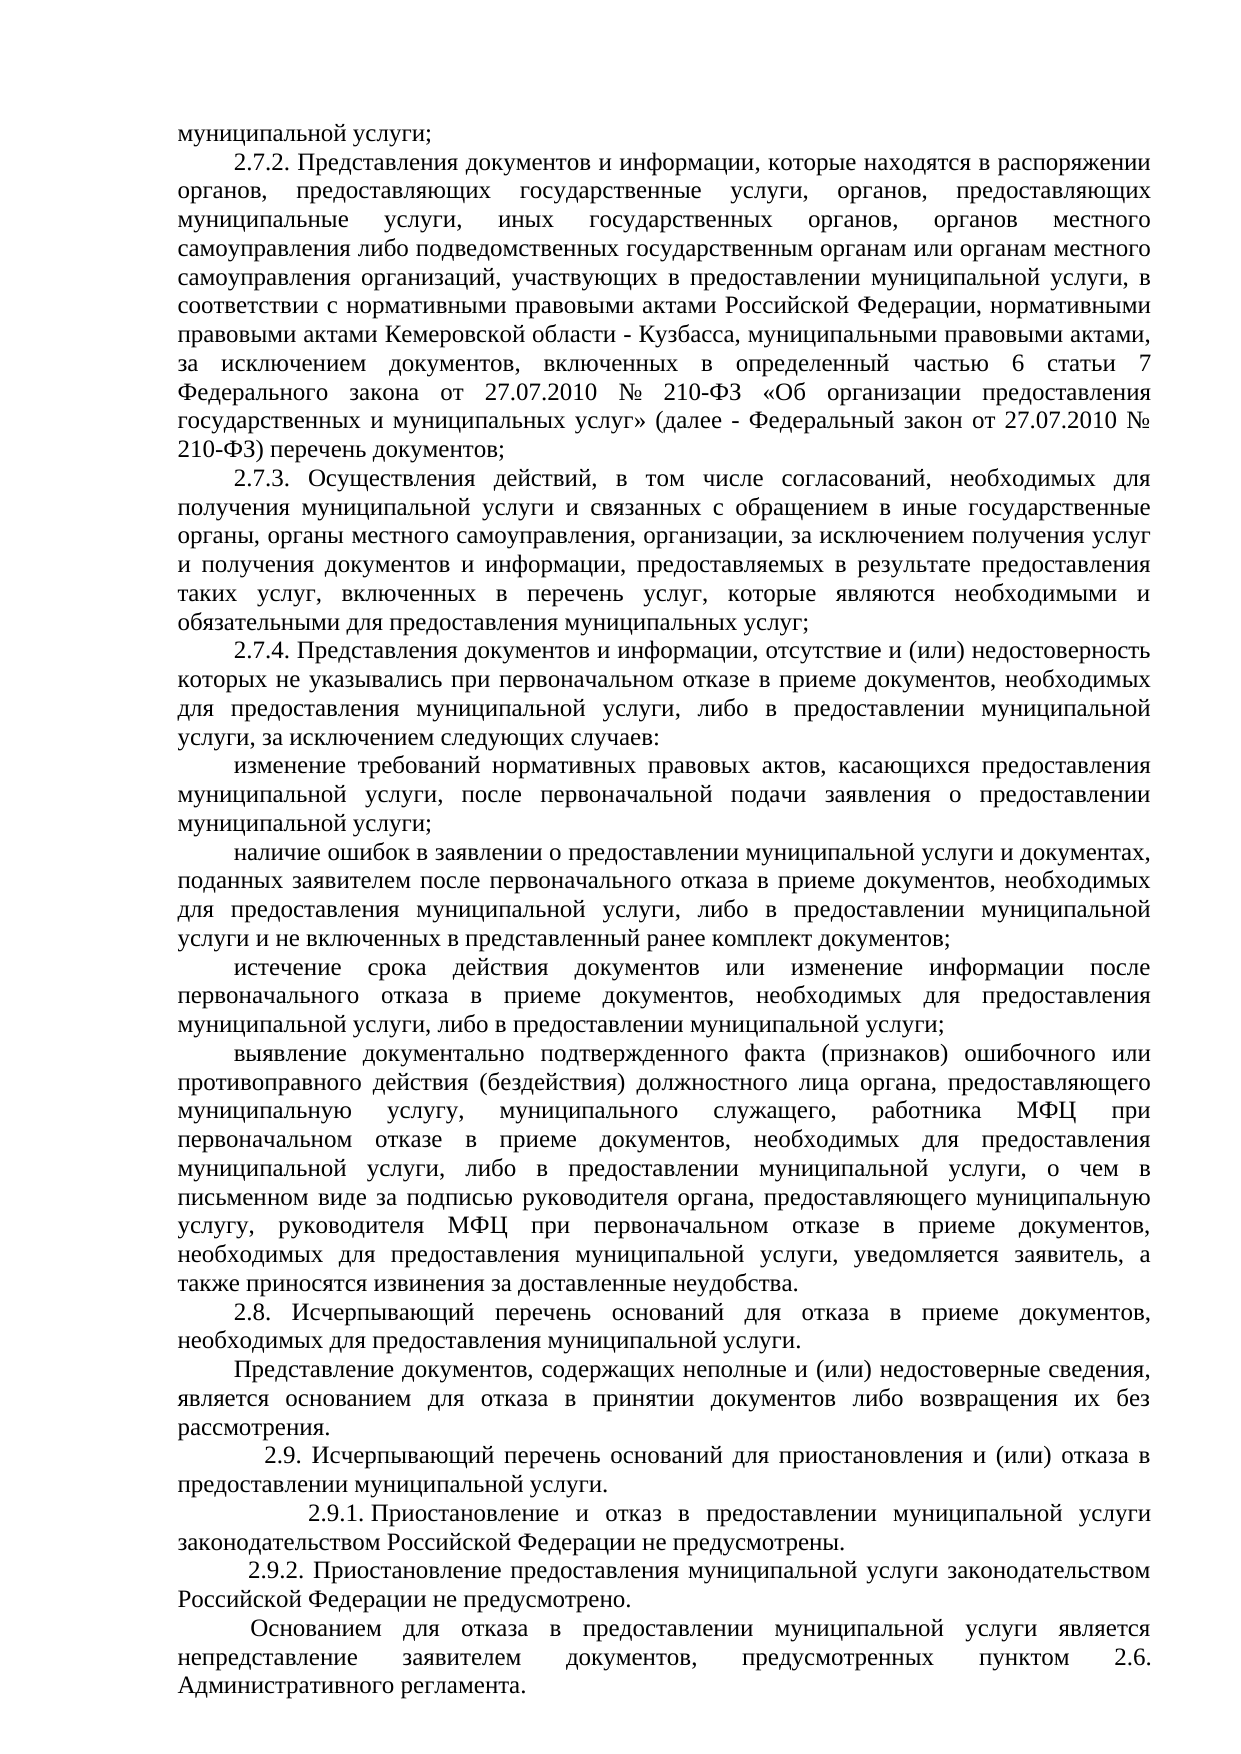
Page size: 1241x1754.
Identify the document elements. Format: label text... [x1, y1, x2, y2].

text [177, 118, 1152, 147]
text истечение срока действия документов или изменение информации после первоначального отказа в приеме документов, необходимых для предоставления муниципальной услуги, либо в предоставлении муниципальной услуги; [177, 952, 1152, 1038]
text 2.9. Исчерпывающий перечень оснований для приостановления и (или) отказа в предоставлении муниципальной услуги. [177, 1441, 1152, 1498]
text 2.7.2. Представления документов и информации, которые находятся в распоряжении органов, предоставляющих государственные услуги, органов, предоставляющих муниципальные услуги, иных государственных органов, органов местного самоуправления либо подведомственных государственным органам или органам местного самоуправления организаций, участвующих в предоставлении муниципальной услуги, в соответствии с нормативными правовыми актами Российской Федерации, нормативными правовыми актами Кемеровской области - Кузбасса, муниципальными правовыми актами, за исключением документов, включенных в определенный частью 6 статьи 7 Федерального закона от 27.07.2010 № 210-ФЗ «Об организации предоставления государственных и муниципальных услуг» (далее - Федеральный закон от 27.07.2010 № 210-ФЗ) перечень документов; [177, 147, 1152, 463]
text изменение требований нормативных правовых актов, касающихся предоставления муниципальной услуги, после первоначальной подачи заявления о предоставлении муниципальной услуги; [177, 751, 1152, 837]
text 2.9.1..Приостановление и отказ в предоставлении муниципальной услуги законодательством Российской Федерации не предусмотрены. [177, 1498, 1152, 1556]
text Основанием для отказа в предоставлении муниципальной услуги является непредставление заявителем документов, предусмотренных пунктом 2.6. Административного регламента. [177, 1613, 1152, 1699]
text 2.7.4. Представления документов и информации, отсутствие и (или) недостоверность которых не указывались при первоначальном отказе в приеме документов, необходимых для предоставления муниципальной услуги, либо в предоставлении муниципальной услуги, за исключением следующих случаев: [177, 636, 1152, 751]
text 2.8. Исчерпывающий перечень оснований для отказа в приеме документов, необходимых для предоставления муниципальной услуги. [177, 1297, 1152, 1354]
text выявление документально подтвержденного факта (признаков) ошибочного или противоправного действия (бездействия) должностного лица органа, предоставляющего муниципальную услугу, муниципального служащего, работника МФЦ при первоначальном отказе в приеме документов, необходимых для предоставления муниципальной услуги, либо в предоставлении муниципальной услуги, о чем в письменном виде за подписью руководителя органа, предоставляющего муниципальную услугу, руководителя МФЦ при первоначальном отказе в приеме документов, необходимых для предоставления муниципальной услуги, уведомляется заявитель, а также приносятся извинения за доставленные неудобства. [177, 1038, 1152, 1297]
text наличие ошибок в заявлении о предоставлении муниципальной услуги и документах, поданных заявителем после первоначального отказа в приеме документов, необходимых для предоставления муниципальной услуги, либо в предоставлении муниципальной услуги и не включенных в представленный ранее комплект документов; [177, 837, 1152, 952]
text 2.7.3. Осуществления действий, в том числе согласований, необходимых для получения муниципальной услуги и связанных с обращением в иные государственные органы, органы местного самоуправления, организации, за исключением получения услуг и получения документов и информации, предоставляемых в результате предоставления таких услуг, включенных в перечень услуг, которые являются необходимыми и обязательными для предоставления муниципальных услуг; [177, 463, 1152, 636]
text 2.9.2. Приостановление предоставления муниципальной услуги законодательством Российской Федерации не предусмотрено. [177, 1556, 1152, 1613]
text Представление документов, содержащих неполные и (или) недостоверные сведения, является основанием для отказа в принятии документов либо возвращения их без рассмотрения. [177, 1354, 1152, 1441]
